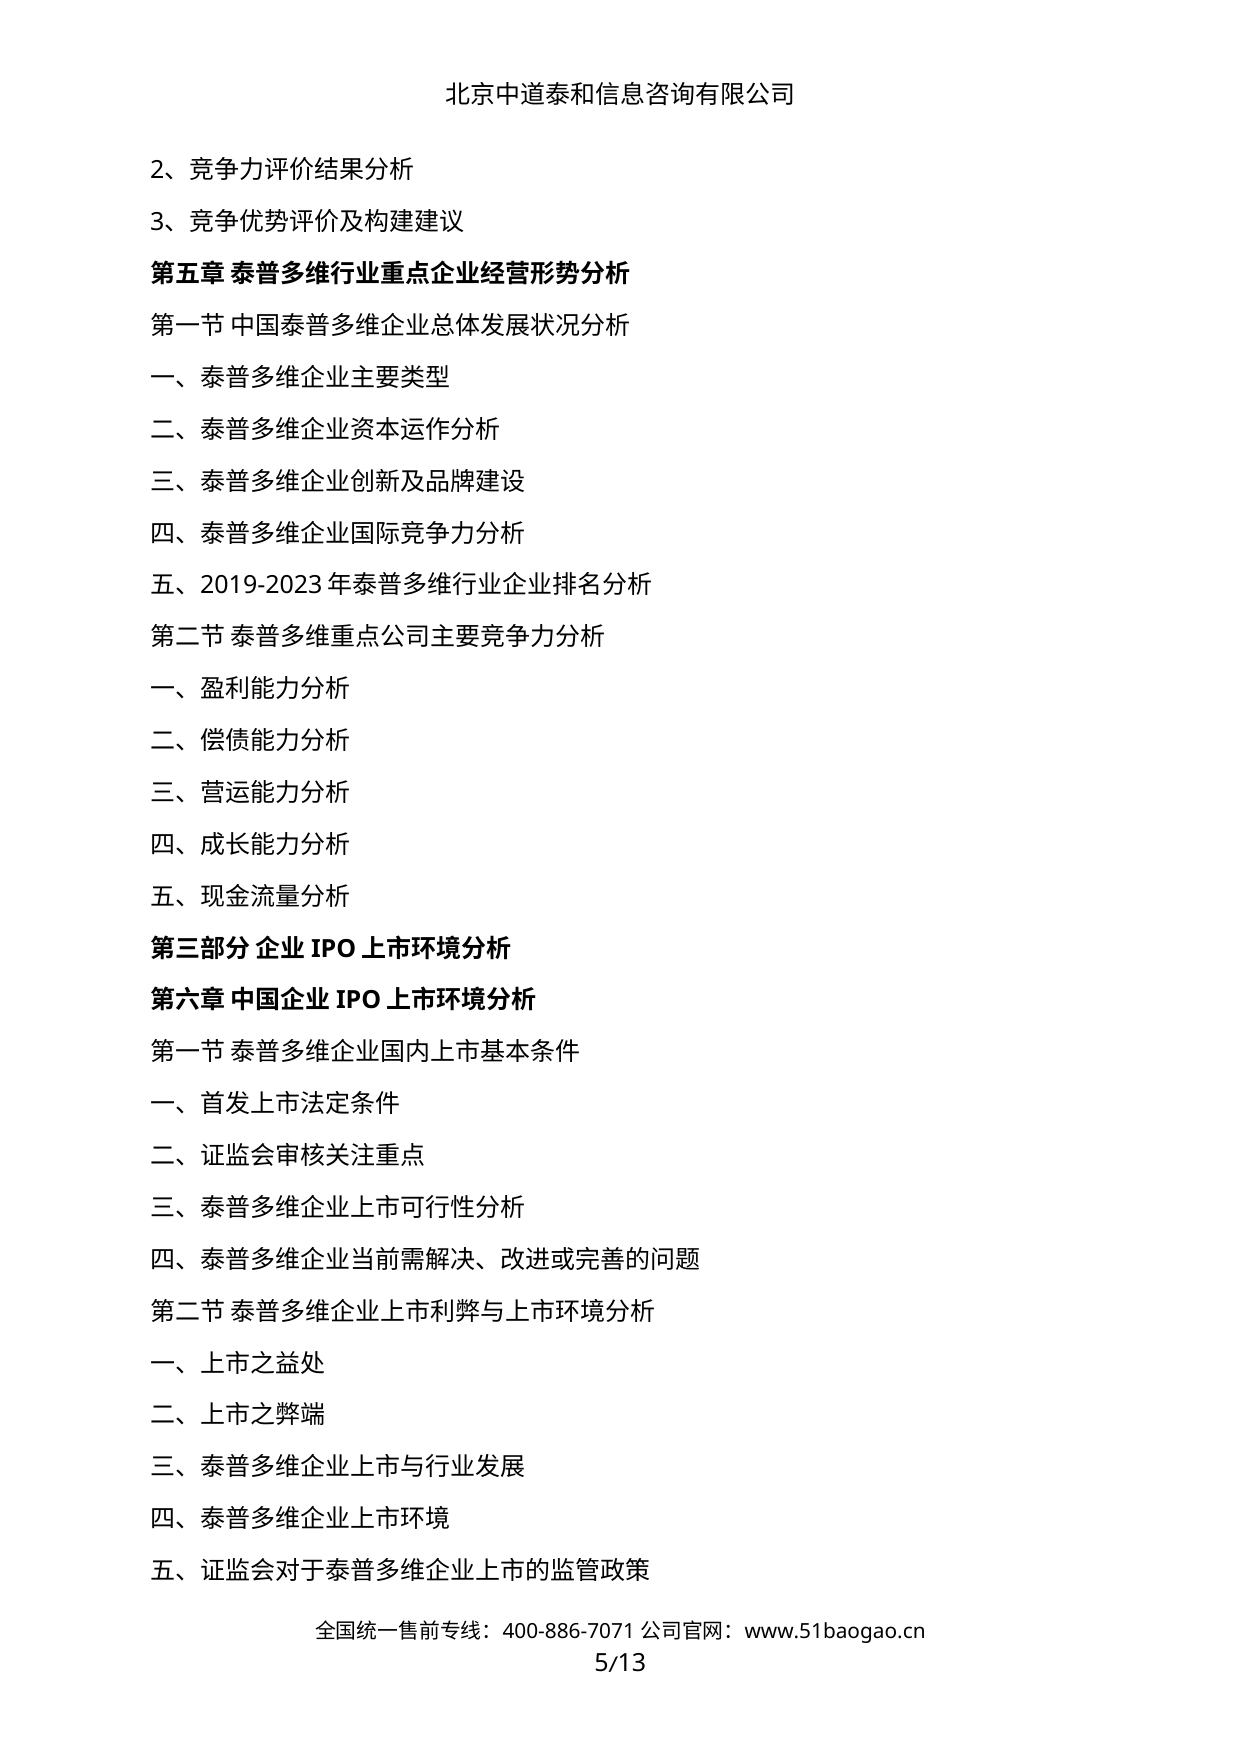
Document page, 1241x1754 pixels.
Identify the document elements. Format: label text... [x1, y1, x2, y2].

text 一、首发上市法定条件 [150, 1084, 1090, 1120]
text 第六章 中国企业IPO上市环境分析 [150, 980, 1090, 1016]
text 三、泰普多维企业上市与行业发展 [150, 1447, 1090, 1483]
text 五、证监会对于泰普多维企业上市的监管政策 [150, 1551, 1090, 1587]
text 3、竞争优势评价及构建建议 [150, 202, 1090, 238]
text 三、泰普多维企业创新及品牌建设 [150, 461, 1090, 497]
text 三、营运能力分析 [150, 772, 1090, 809]
text 一、上市之益处 [150, 1343, 1090, 1379]
text 五、现金流量分析 [150, 876, 1090, 912]
text 一、盈利能力分析 [150, 669, 1090, 705]
text 四、成长能力分析 [150, 824, 1090, 861]
text 第三部分 企业IPO上市环境分析 [150, 928, 1090, 964]
text 四、泰普多维企业上市环境 [150, 1499, 1090, 1535]
text 五、2019-2023年泰普多维行业企业排名分析 [150, 565, 1090, 601]
text 第二节 泰普多维重点公司主要竞争力分析 [150, 617, 1090, 653]
text 二、泰普多维企业资本运作分析 [150, 409, 1090, 446]
text 第二节 泰普多维企业上市利弊与上市环境分析 [150, 1291, 1090, 1327]
text 一、泰普多维企业主要类型 [150, 357, 1090, 394]
text 2、竞争力评价结果分析 [150, 150, 1090, 186]
text 第一节 中国泰普多维企业总体发展状况分析 [150, 306, 1090, 342]
text 二、证监会审核关注重点 [150, 1136, 1090, 1172]
text 四、泰普多维企业国际竞争力分析 [150, 513, 1090, 549]
text 三、泰普多维企业上市可行性分析 [150, 1187, 1090, 1224]
text 第一节 泰普多维企业国内上市基本条件 [150, 1032, 1090, 1068]
text 二、偿债能力分析 [150, 721, 1090, 757]
text 四、泰普多维企业当前需解决、改进或完善的问题 [150, 1239, 1090, 1276]
text 第五章 泰普多维行业重点企业经营形势分析 [150, 254, 1090, 290]
text 二、上市之弊端 [150, 1395, 1090, 1431]
